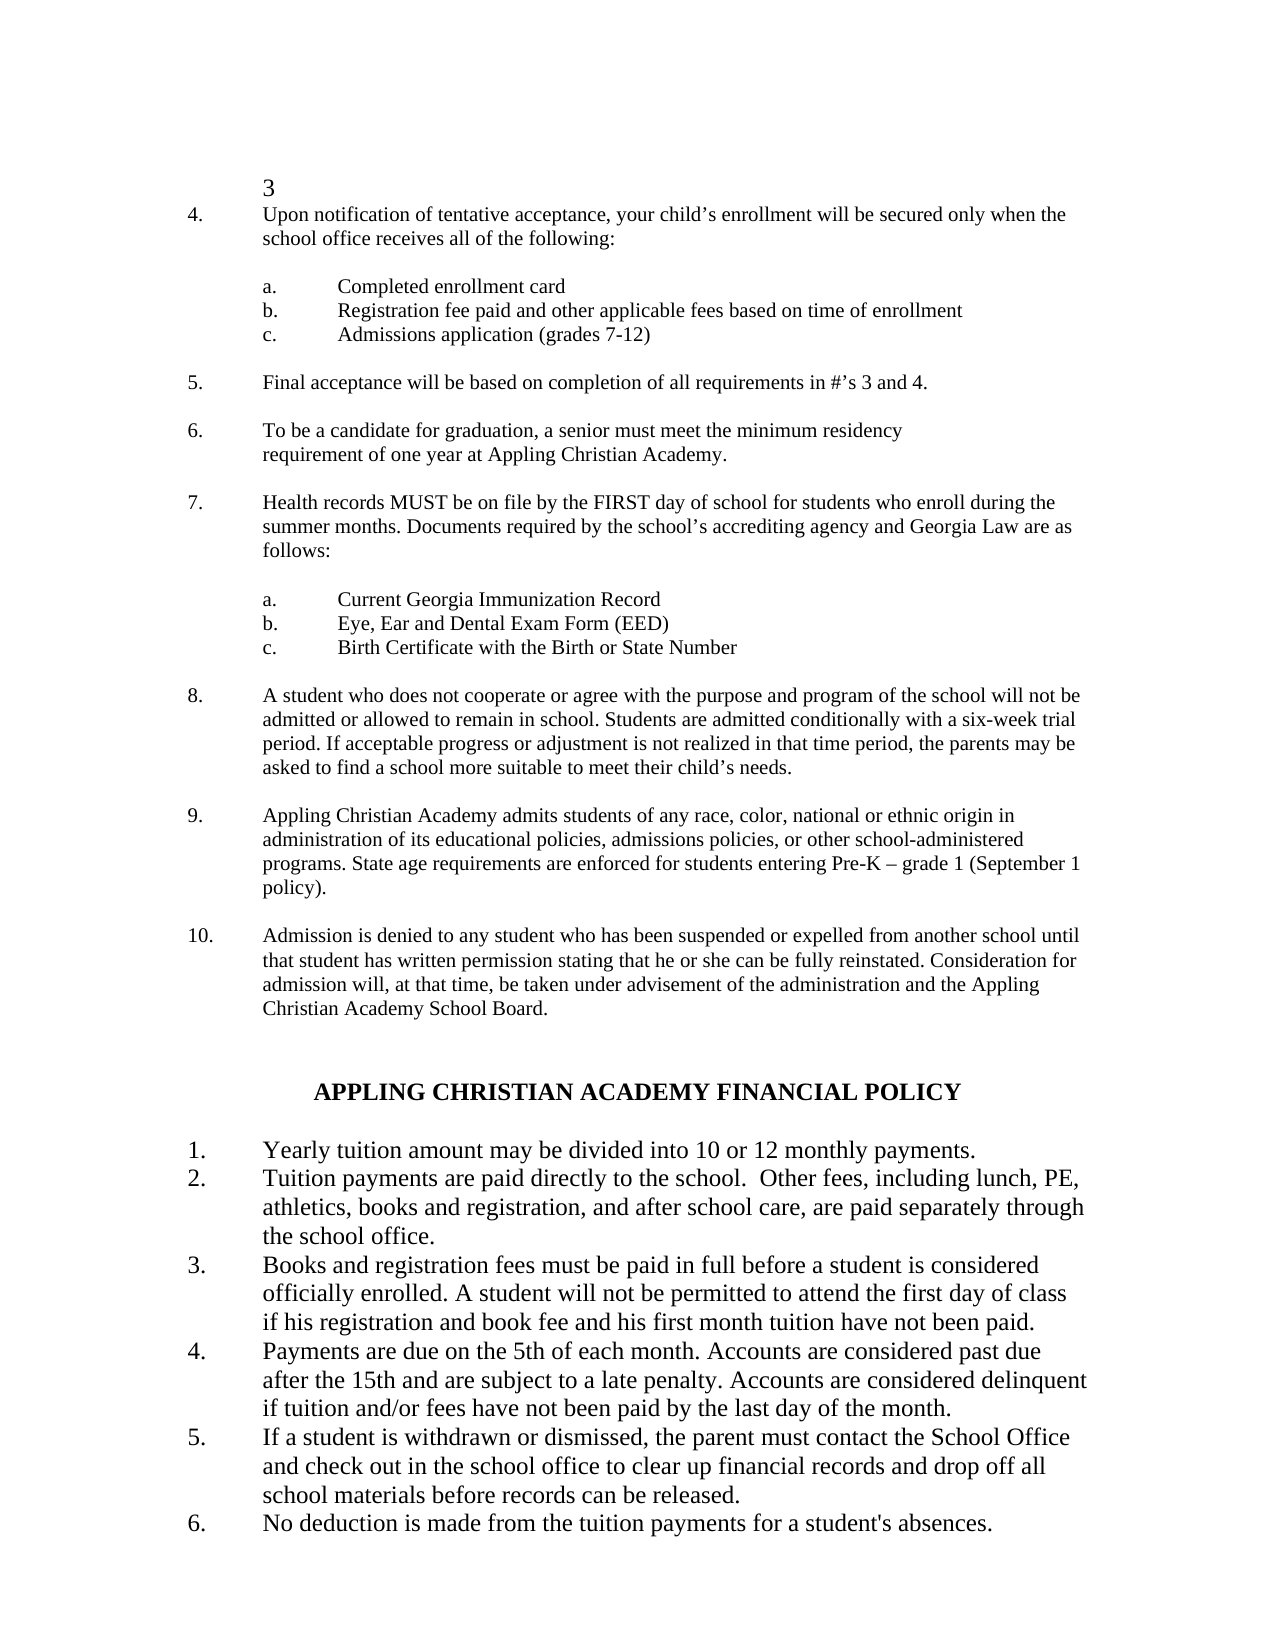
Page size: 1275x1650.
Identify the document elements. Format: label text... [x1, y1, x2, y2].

text 8. A student who does not cooperate or agree with the purpose and program of the school will not be admitted or allowed to remain in school. Students are admitted conditionally with a six-week trial period. If acceptable progress or adjustment is not realized in that time period, the parents may be asked to find a school more suitable to meet their child’s needs. [187, 683, 1087, 779]
text 5. If a student is withdrawn or dismissed, the parent must contact the School Office and check out in the school office to clear up financial records and drop off all school materials before records can be released. [187, 1422, 1087, 1508]
text 4. Payments are due on the 5th of each month. Accounts are considered past due after the 15th and are subject to a late penalty. Accounts are considered delinquent if tuition and/or fees have not been paid by the last day of the month. [187, 1336, 1087, 1422]
text 9. Appling Christian Academy admits students of any race, color, national or ethnic origin in administration of its educational policies, admissions policies, or other school-administered programs. State age requirements are enforced for students entering Pre-K – grade 1 (September 1 policy). [187, 803, 1087, 899]
text 4. Upon notification of tentative acceptance, your child’s enrollment will be secured only when the school office receives all of the following: [187, 202, 1087, 250]
text a. Completed enrollment card [187, 274, 1087, 298]
text 5. Final acceptance will be based on completion of all requirements in #’s 3 and 4. [187, 370, 1087, 394]
text requirement of one year at Appling Christian Academy. [187, 442, 1087, 466]
text 2. Tuition payments are paid directly to the school. Other fees, including lunch, PE, athletics, books and registration, and after school care, are paid separately through the school office. [187, 1163, 1087, 1250]
text APPLING CHRISTIAN ACADEMY FINANCIAL POLICY [187, 1077, 1087, 1106]
text b. Eye, Ear and Dental Exam Form (EED) [187, 611, 1087, 635]
text admission will, at that time, be taken under advisement of the administration and the Appling Christian Academy School Board. [187, 972, 1087, 1020]
text 10. Admission is denied to any student who has been suspended or expelled from another school until that student has written permission stating that he or she can be fully reinstated. Consideration for [187, 923, 1087, 972]
text 3 [187, 120, 1087, 202]
text 1. Yearly tuition amount may be divided into 10 or 12 monthly payments. [187, 1135, 1087, 1163]
text 6. No deduction is made from the tuition payments for a student's absences. [187, 1508, 1087, 1537]
text c. Birth Certificate with the Birth or State Number [187, 635, 1087, 659]
text 6. To be a candidate for graduation, a senior must meet the minimum residency [187, 418, 1087, 442]
text b. Registration fee paid and other applicable fees based on time of enrollment [187, 298, 1087, 322]
text c. Admissions application (grades 7-12) [187, 322, 1087, 346]
text a. Current Georgia Immunization Record [187, 587, 1087, 611]
text 7. Health records MUST be on file by the FIRST day of school for students who enroll during the summer months. Documents required by the school’s accrediting agency and Georgia Law are as follows: [187, 490, 1087, 562]
text 3. Books and registration fees must be paid in full before a student is considered officially enrolled. A student will not be permitted to attend the first day of class if his registration and book fee and his first month tuition have not been paid. [187, 1250, 1087, 1336]
